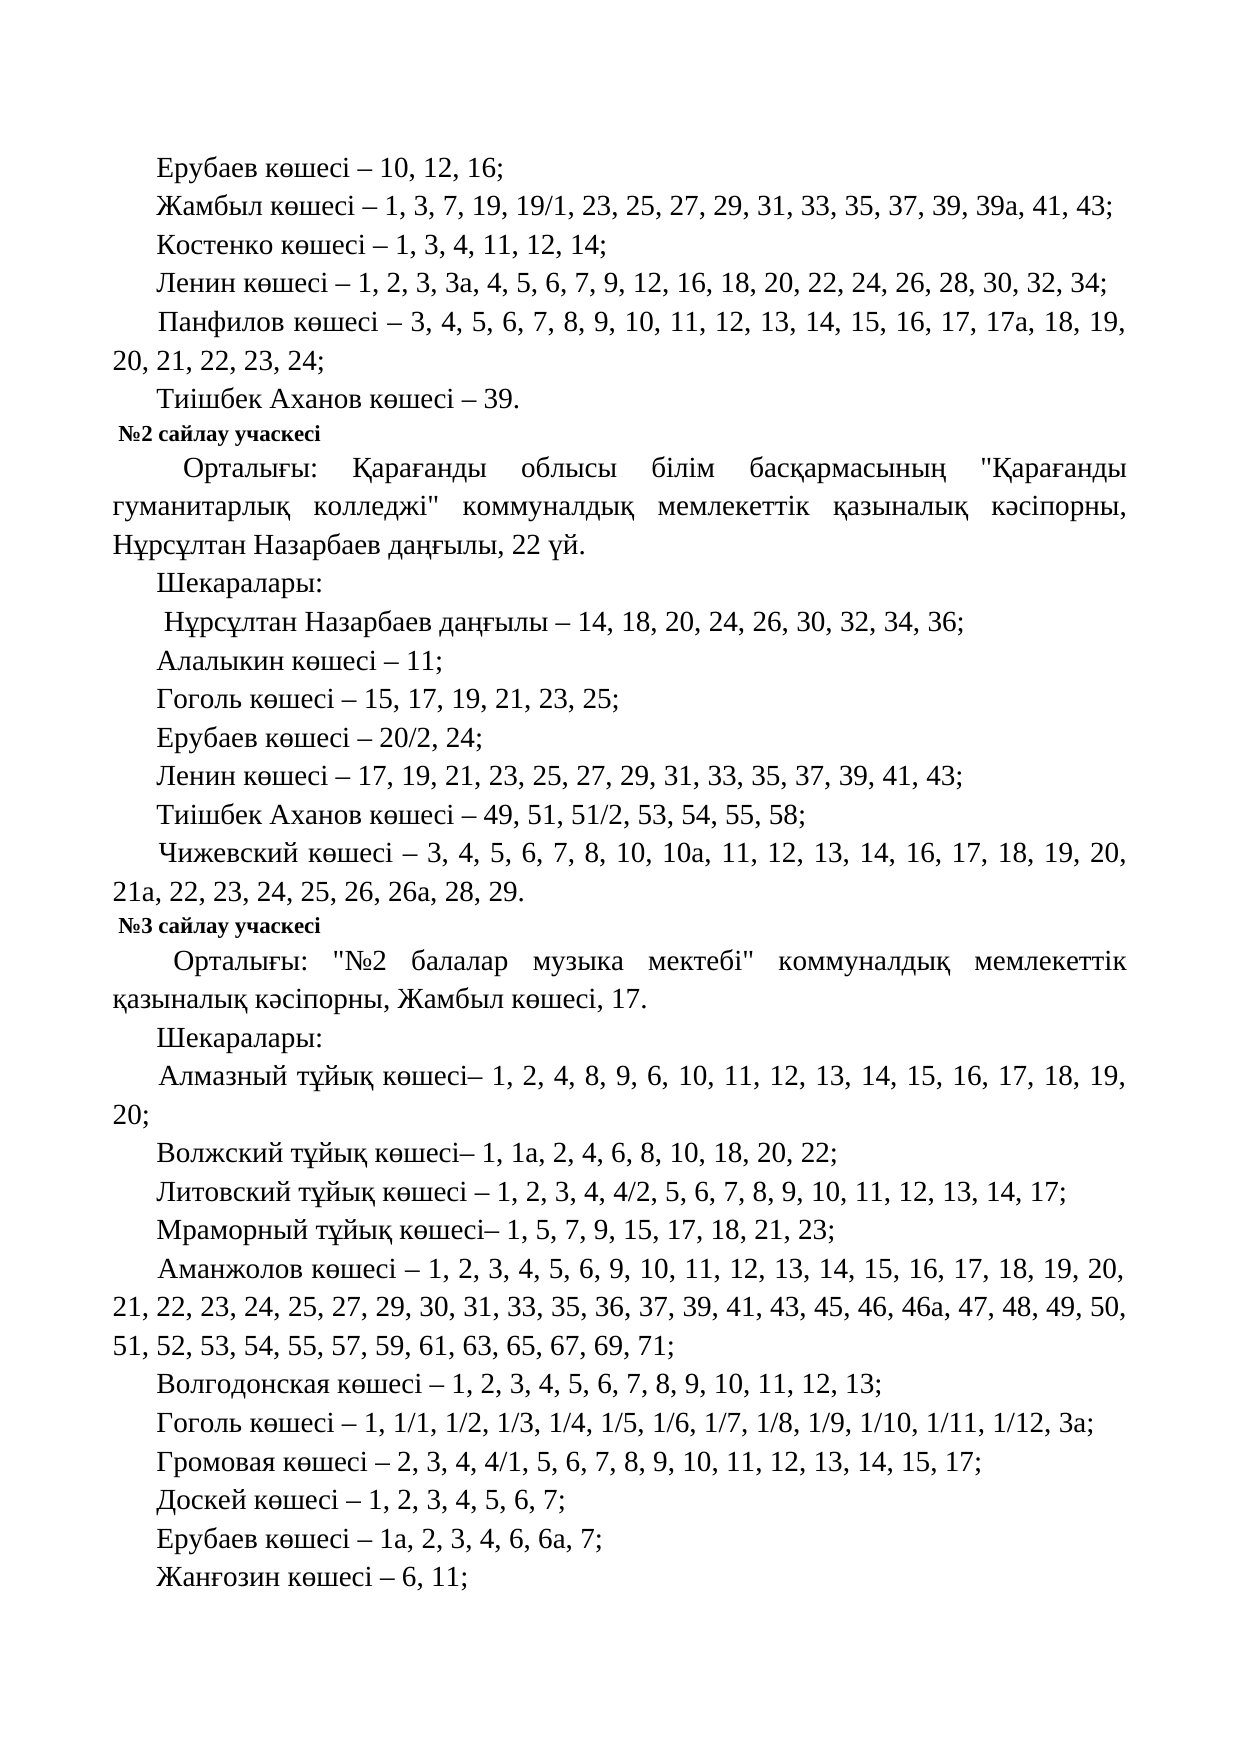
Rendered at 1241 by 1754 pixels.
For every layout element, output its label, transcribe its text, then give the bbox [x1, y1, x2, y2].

text Тиішбек Аханов көшесі – 49, 51, 51/2, 53, 54, 55, 58; [112, 797, 1128, 830]
text Жанғозин көшесі – 6, 11; [112, 1559, 1128, 1593]
text Гоголь көшесі – 15, 17, 19, 21, 23, 25; [112, 681, 1128, 715]
text Чижевский көшесі – 3, 4, 5, 6, 7, 8, 10, 10а, 11, 12, 13, 14, 16, 17, 18, 19, 20, 21а, 22, 23, 24, 25, 26, 26а, 28, 29. [112, 835, 1128, 907]
text Гоголь көшесі – 1, 1/1, 1/2, 1/3, 1/4, 1/5, 1/6, 1/7, 1/8, 1/9, 1/10, 1/11, 1/12, 3а; [112, 1405, 1128, 1439]
text Алмазный тұйық көшесі– 1, 2, 4, 8, 9, 6, 10, 11, 12, 13, 14, 15, 16, 17, 18, 19, 20; [112, 1058, 1128, 1130]
text Тиішбек Аханов көшесі – 39. [112, 381, 1128, 415]
text Орталығы: Қарағанды облысы білім басқармасының "Қарағанды гуманитарлық колледжі" коммуналдық мемлекеттік қазыналық кәсіпорны, Нұрсұлтан Назарбаев даңғылы, 22 үй. [112, 450, 1128, 561]
text Громовая көшесі – 2, 3, 4, 4/1, 5, 6, 7, 8, 9, 10, 11, 12, 13, 14, 15, 17; [112, 1444, 1128, 1477]
text №3 сайлау учаскесі [112, 912, 1128, 939]
text Жамбыл көшесі – 1, 3, 7, 19, 19/1, 23, 25, 27, 29, 31, 33, 35, 37, 39, 39а, 41, 43; [112, 188, 1128, 222]
text Шекаралары: [112, 566, 1128, 599]
text Ленин көшесі – 1, 2, 3, 3а, 4, 5, 6, 7, 9, 12, 16, 18, 20, 22, 24, 26, 28, 30, 32, 34; [112, 266, 1128, 299]
text Алалыкин көшесі – 11; [112, 643, 1128, 676]
text Доскей көшесі – 1, 2, 3, 4, 5, 6, 7; [112, 1482, 1128, 1516]
text Волжский тұйық көшесі– 1, 1а, 2, 4, 6, 8, 10, 18, 20, 22; [112, 1135, 1128, 1169]
text Литовский тұйық көшесі – 1, 2, 3, 4, 4/2, 5, 6, 7, 8, 9, 10, 11, 12, 13, 14, 17; [112, 1174, 1128, 1207]
text Мраморный тұйық көшесі– 1, 5, 7, 9, 15, 17, 18, 21, 23; [112, 1212, 1128, 1246]
text Ленин көшесі – 17, 19, 21, 23, 25, 27, 29, 31, 33, 35, 37, 39, 41, 43; [112, 758, 1128, 792]
text Костенко көшесі – 1, 3, 4, 11, 12, 14; [112, 227, 1128, 261]
text №2 сайлау учаскесі [112, 420, 1128, 446]
text Ерубаев көшесі – 1а, 2, 3, 4, 6, 6а, 7; [112, 1521, 1128, 1554]
text Нұрсұлтан Назарбаев даңғылы – 14, 18, 20, 24, 26, 30, 32, 34, 36; [112, 604, 1128, 638]
text Орталығы: "№2 балалар музыка мектебі" коммуналдық мемлекеттік қазыналық кәсіпорны, Жамбыл көшесі, 17. [112, 943, 1128, 1015]
text Панфилов көшесі – 3, 4, 5, 6, 7, 8, 9, 10, 11, 12, 13, 14, 15, 16, 17, 17а, 18, 19, 20, 21, 22, 23, 24; [112, 304, 1128, 376]
text Ерубаев көшесі – 20/2, 24; [112, 720, 1128, 753]
text Ерубаев көшесі – 10, 12, 16; [112, 150, 1128, 183]
text Шекаралары: [112, 1020, 1128, 1053]
text Волгодонская көшесі – 1, 2, 3, 4, 5, 6, 7, 8, 9, 10, 11, 12, 13; [112, 1367, 1128, 1400]
text Аманжолов көшесі – 1, 2, 3, 4, 5, 6, 9, 10, 11, 12, 13, 14, 15, 16, 17, 18, 19, 20, 21, 22, 23, 24, 25, 27, 29, 30, 31, 33, 35, 36, 37, 39, 41, 43, 45, 46, 46а, 47, 48, 49, 50, 51, 52, 53, 54, 55, 57, 59, 61, 63, 65, 67, 69, 71; [112, 1251, 1128, 1362]
